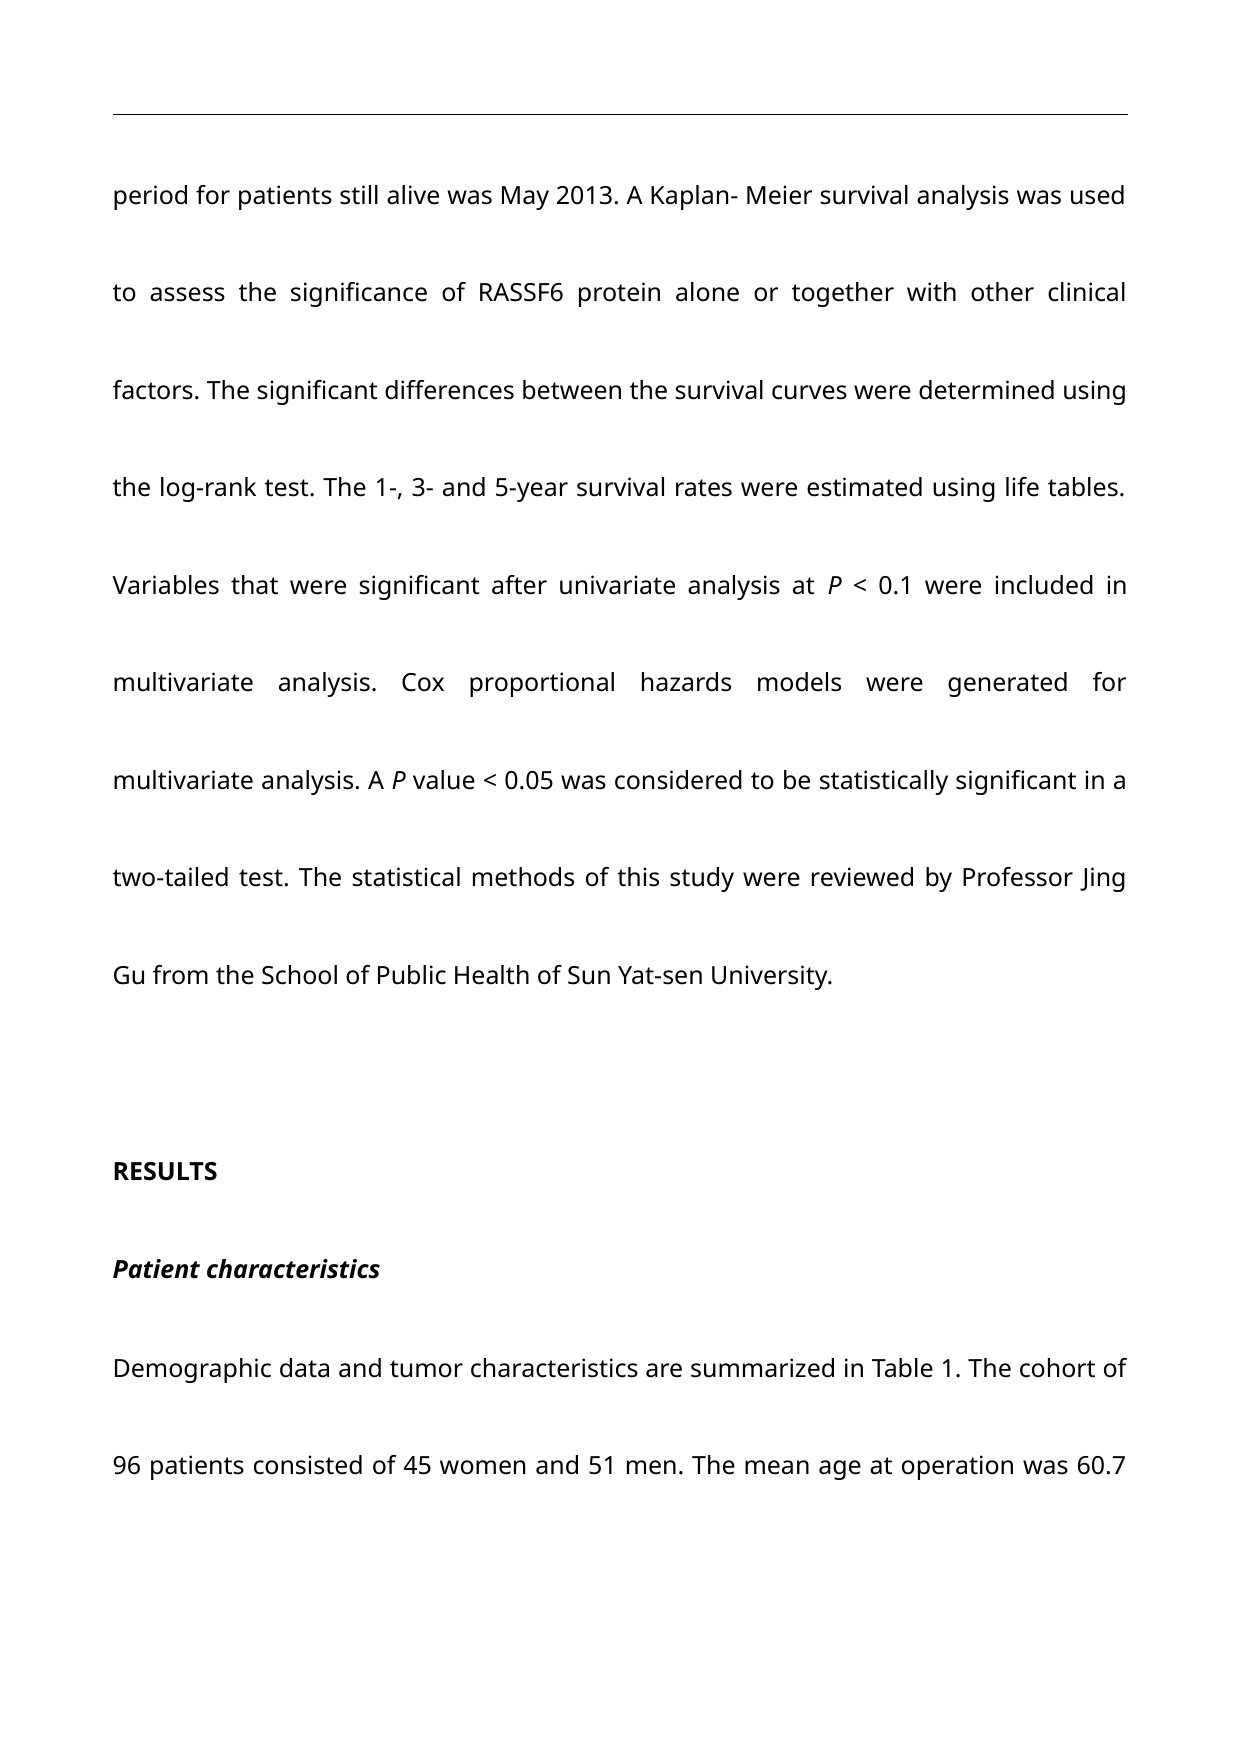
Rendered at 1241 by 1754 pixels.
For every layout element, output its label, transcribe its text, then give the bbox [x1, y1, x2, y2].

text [112, 162, 1128, 1007]
text RESULTS [112, 1138, 1128, 1203]
text Patient characteristics [112, 1237, 1128, 1302]
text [112, 1335, 1128, 1497]
